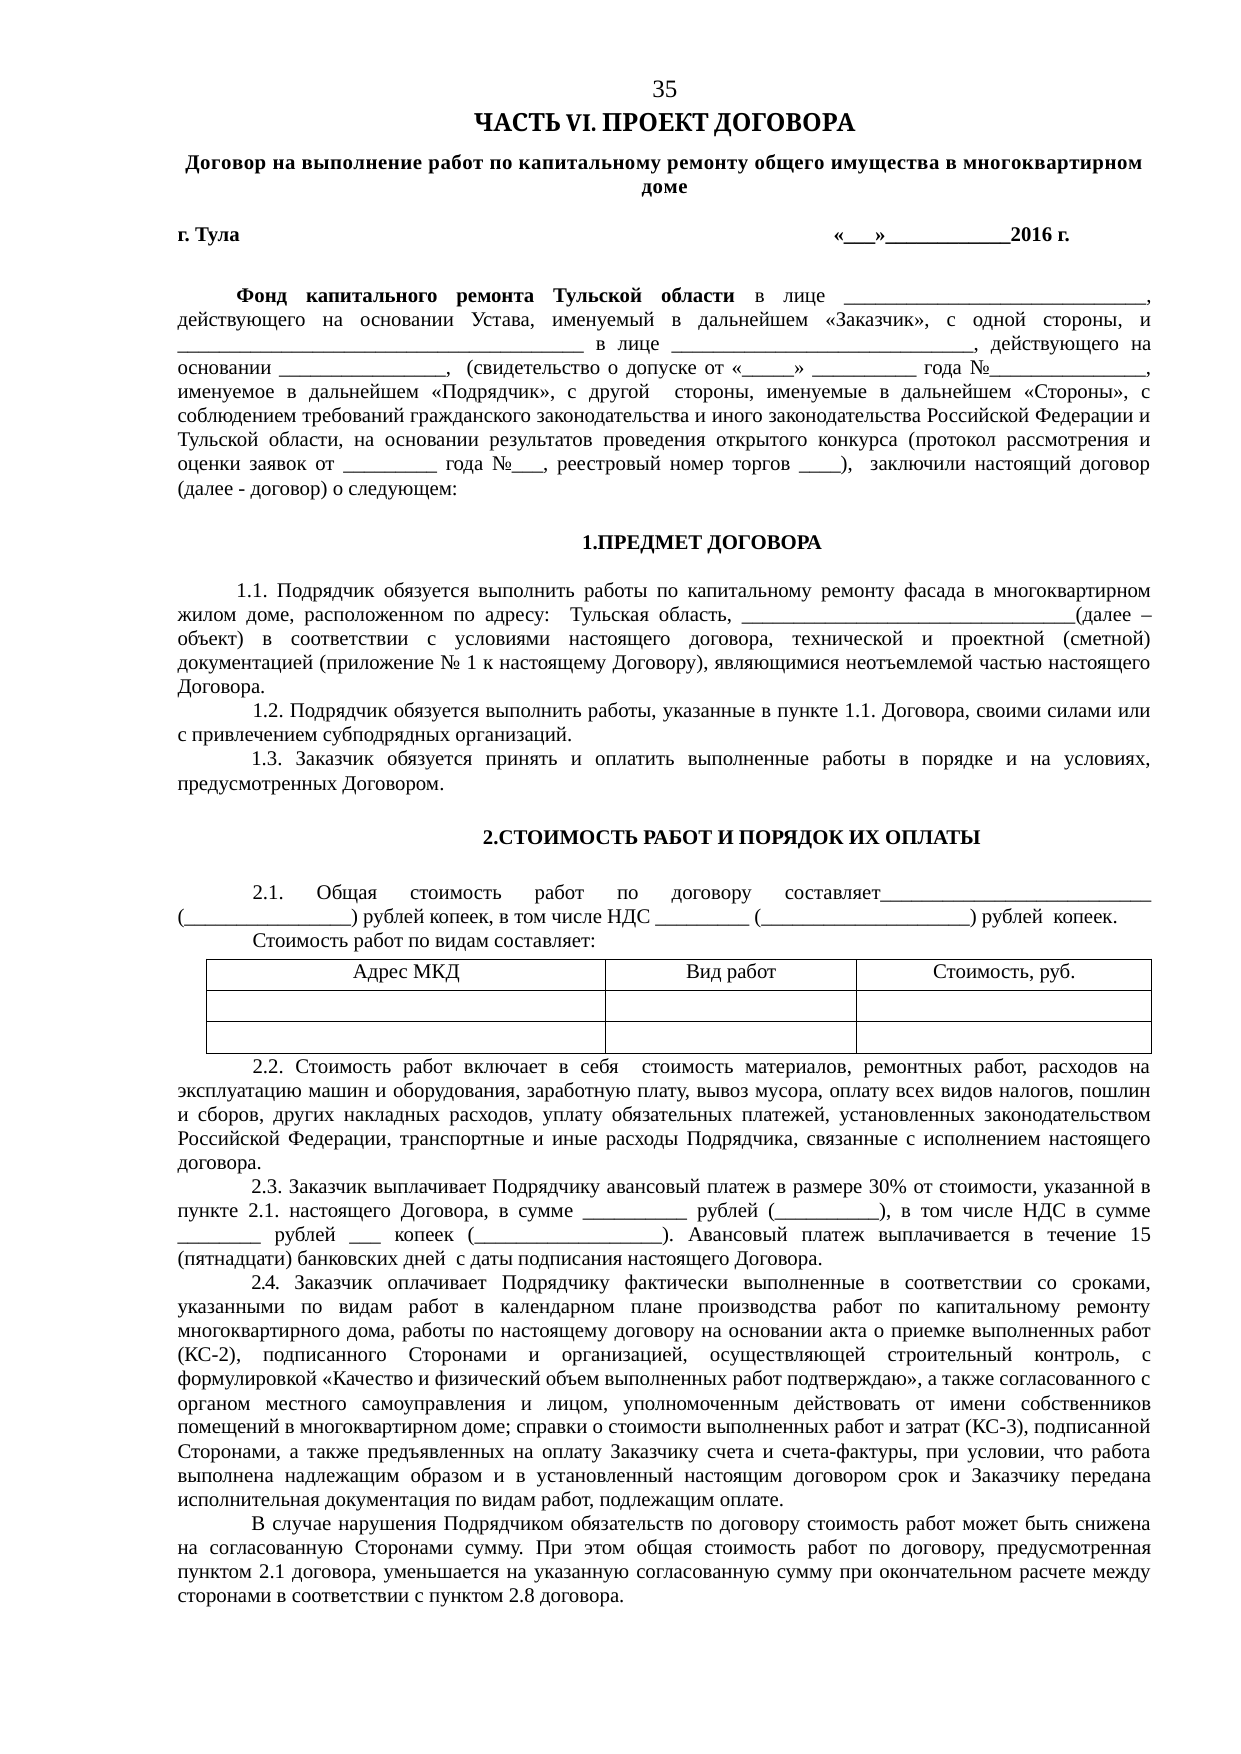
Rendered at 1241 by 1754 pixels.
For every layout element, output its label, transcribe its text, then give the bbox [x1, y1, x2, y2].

text 1.ПРЕДМЕТ ДОГОВОРА [177, 530, 1152, 554]
text 1.2. Подрядчик обязуется выполнить работы, указанные в пункте 1.1. Договора, своими силами или с привлечением субподрядных организаций. [177, 698, 1152, 746]
table_cell [207, 1022, 605, 1052]
text Договор на выполнение работ по капитальному ремонту общего имущества в многоквартирном доме [687, 150, 1152, 198]
text 2.4. Заказчик оплачивает Подрядчику фактически выполненные в соответствии со сроками, указанными по видам работ в календарном плане производства работ по капитальному ремонту многоквартирного дома, работы по настоящему договору на основании акта о приемке выполненных работ (КС-2), подписанного Сторонами и организацией, осуществляющей строительный контроль, с формулировкой «Качество и физический объем выполненных работ подтверждаю», а также согласованного с органом местного самоуправления и лицом, уполномоченным действовать от имени собственников помещений в многоквартирном доме; справки о стоимости выполненных работ и затрат (КС-3), подписанной Сторонами, а также предъявленных на оплату Заказчику счета и счета-фактуры, при условии, что работа выполнена надлежащим образом и в установленный настоящим договором срок и Заказчику передана исполнительная документация по видам работ, подлежащим оплате. [177, 1270, 1152, 1511]
text 1.3. Заказчик обязуется принять и оплатить выполненные работы в порядке и на условиях, предусмотренных Договором. [177, 746, 1152, 794]
table_cell [606, 991, 856, 1021]
text В случае нарушения Подрядчиком обязательств по договору стоимость работ может быть снижена на согласованную Сторонами сумму. При этом общая стоимость работ по договору, предусмотренная пунктом 2.1 договора, уменьшается на указанную согласованную сумму при окончательном расчете между сторонами в соответствии с пунктом 2.8 договора. [177, 1511, 1152, 1607]
text 2.2. Стоимость работ включает в себя стоимость материалов, ремонтных работ, расходов на эксплуатацию машин и оборудования, заработную плату, вывоз мусора, оплату всех видов налогов, пошлин и сборов, других накладных расходов, уплату обязательных платежей, установленных законодательством Российской Федерации, транспортные и иные расходы Подрядчика, связанные с исполнением настоящего договора. [177, 1053, 1152, 1174]
text 2.3. Заказчик выплачивает Подрядчику авансовый платеж в размере 30% от стоимости, указанной в пункте 2.1. настоящего Договора, в сумме __________ рублей (__________), в том числе НДС в сумме ________ рублей ___ копеек (__________________). Авансовый платеж выплачивается в течение 15 (пятнадцати) банковских дней с даты подписания настоящего Договора. [177, 1174, 1152, 1270]
list 2.СТОИМОСТЬ РАБОТ И ПОРЯДОК ИХ ОПЛАТЫ [312, 825, 1152, 849]
table_header Адрес МКД [207, 960, 605, 990]
text Стоимость работ по видам составляет: [177, 928, 1152, 952]
table_cell [857, 1022, 1151, 1052]
subtitle ЧАСТЬ VI. ПРОЕКТ ДОГОВОРА [177, 109, 1152, 138]
text 2.1. Общая стоимость работ по договору составляет__________________________ (________________) рублей копеек, в том числе НДС _________ (____________________) рублей копеек. [177, 880, 1152, 928]
table_cell [207, 991, 605, 1021]
text Фонд капитального ремонта Тульской области в лице _____________________________, действующего на основании Устава, именуемый в дальнейшем «Заказчик», с одной стороны, и _______________________________________ в лице _____________________________, действующего на основании ________________, (свидетельство о допуске от «_____» __________ года №_______________, именуемое в дальнейшем «Подрядчик», с другой стороны, именуемые в дальнейшем «Стороны», с соблюдением требований гражданского законодательства и иного законодательства Российской Федерации и Тульской области, на основании результатов проведения открытого конкурса (протокол рассмотрения и оценки заявок от _________ года №___, реестровый номер торгов ____), заключили настоящий договор (далее - договор) о следующем: [177, 283, 1152, 499]
text Договор на выполнение работ по капитальному ремонту общего имущества в многоквартирном доме [177, 150, 641, 198]
table_header Стоимость, руб. [857, 960, 1151, 990]
table_cell [857, 991, 1151, 1021]
table_cell [606, 1022, 856, 1052]
text г. Тула «___»____________2016 г. [177, 222, 1152, 246]
table_header Вид работ [606, 960, 856, 990]
text 1.1. Подрядчик обязуется выполнить работы по капитальному ремонту фасада в многоквартирном жилом доме, расположенном по адресу: Тульская область, ________________________________(далее – объект) в соответствии с условиями настоящего договора, технической и проектной (сметной) документацией (приложение № 1 к настоящему Договору), являющимися неотъемлемой частью настоящего Договора. [177, 578, 1152, 698]
